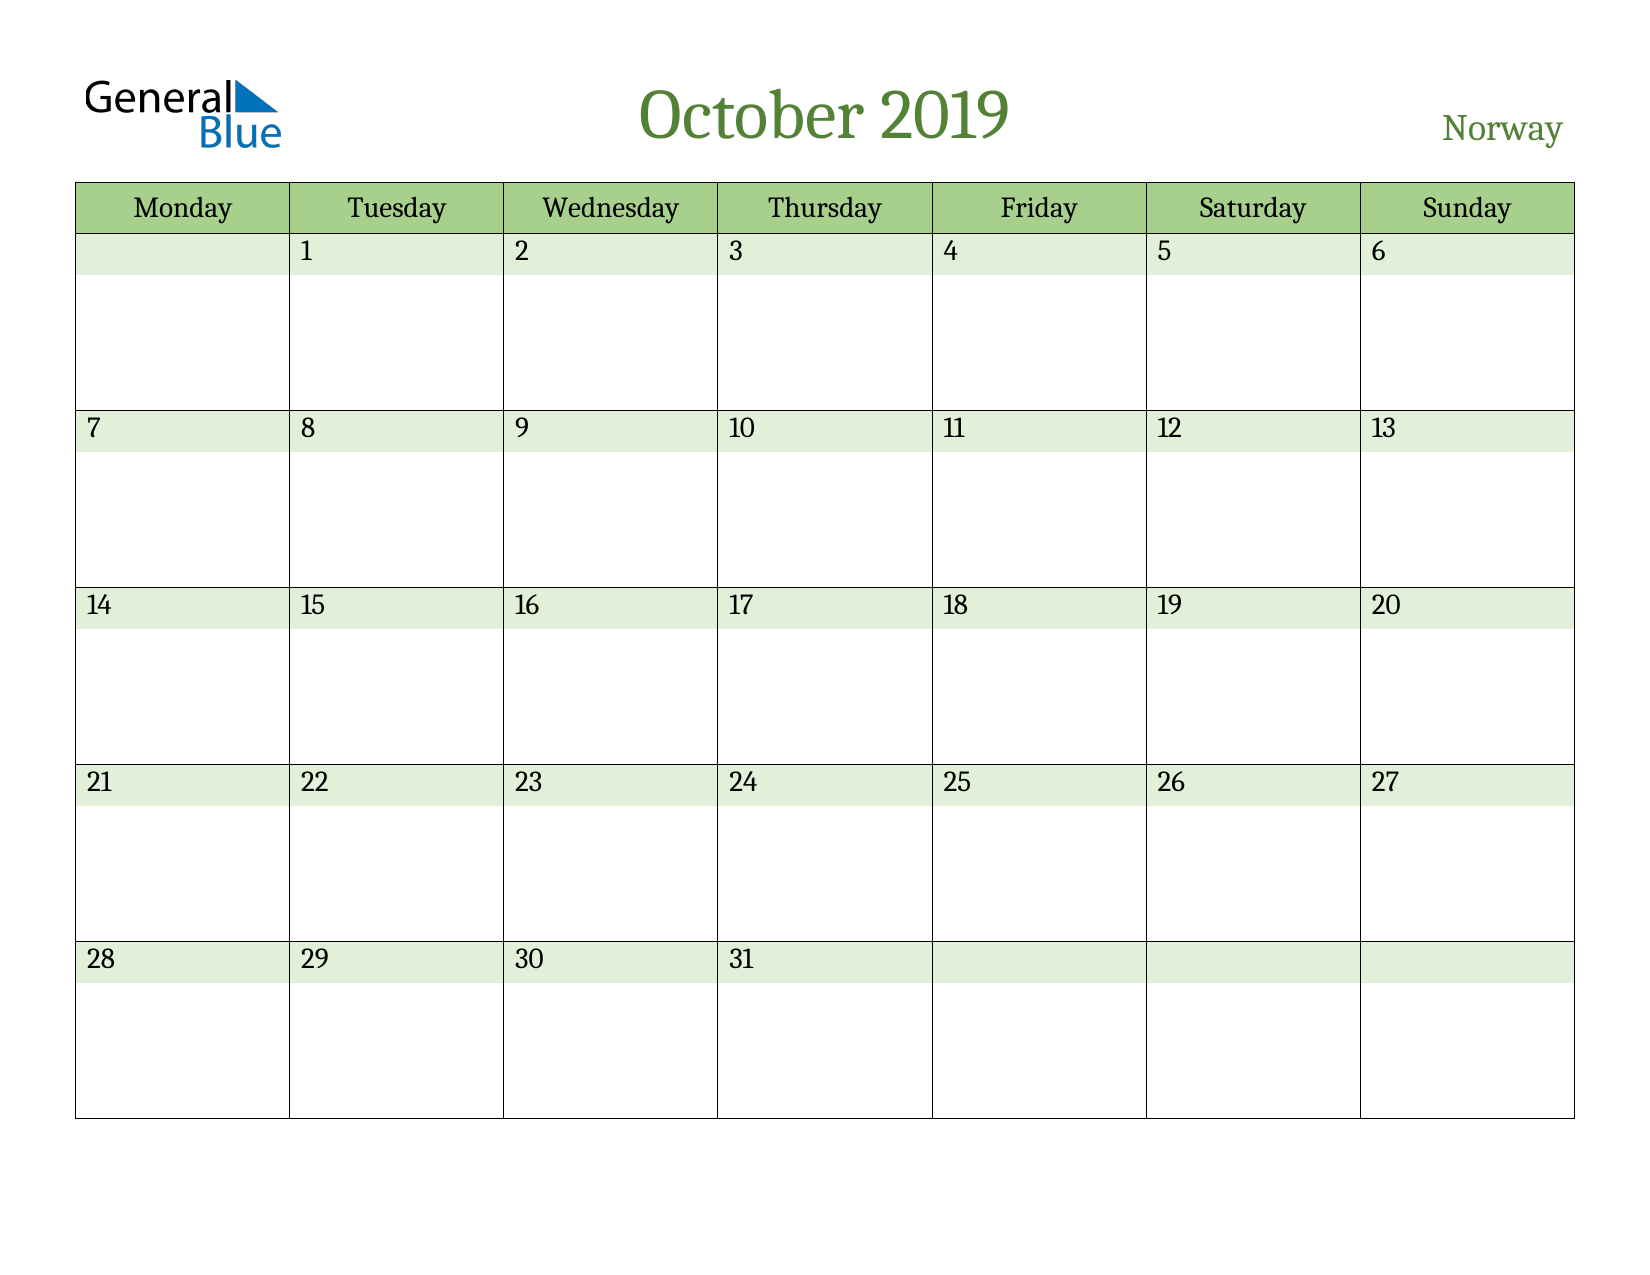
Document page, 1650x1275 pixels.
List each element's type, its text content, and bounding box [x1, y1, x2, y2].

table_cell 23 [504, 765, 717, 806]
table_cell [718, 983, 932, 1118]
table_cell [1147, 275, 1360, 410]
table_cell 22 [290, 765, 503, 806]
table_cell Sunday [1361, 183, 1574, 233]
table_cell [933, 806, 1146, 941]
table_cell Monday [76, 183, 289, 233]
table_cell 13 [1361, 411, 1574, 452]
table_cell [504, 452, 717, 587]
table_cell 20 [1361, 588, 1574, 629]
table_cell [504, 983, 717, 1118]
table_cell 11 [933, 411, 1146, 452]
table_header October 2019 [504, 75, 1146, 182]
table_cell [504, 806, 717, 941]
table_cell 25 [933, 765, 1146, 806]
picture [86, 80, 281, 148]
table_cell 1 [290, 234, 503, 275]
table_cell Wednesday [504, 183, 717, 233]
table_cell 31 [718, 942, 932, 983]
table_cell [933, 452, 1146, 587]
table_cell Tuesday [290, 183, 503, 233]
table_cell [1147, 983, 1360, 1118]
table_cell [76, 234, 289, 275]
table_cell [933, 629, 1146, 764]
table_cell 27 [1361, 765, 1574, 806]
table_cell Friday [933, 183, 1146, 233]
table_cell [76, 452, 289, 587]
table_header Norway [1146, 75, 1574, 182]
table_cell [1147, 452, 1360, 587]
table_cell [290, 629, 503, 764]
table_cell [1361, 942, 1574, 983]
table_cell 17 [718, 588, 932, 629]
table_cell 19 [1147, 588, 1360, 629]
table_cell 21 [76, 765, 289, 806]
table_cell [718, 806, 932, 941]
table_header [76, 75, 503, 182]
table_cell [290, 275, 503, 410]
table_cell [1361, 983, 1574, 1118]
table_cell [504, 275, 717, 410]
table_cell [1361, 806, 1574, 941]
table_cell [76, 806, 289, 941]
table_cell [76, 275, 289, 410]
table_cell [718, 452, 932, 587]
table_cell 10 [718, 411, 932, 452]
table_cell 8 [290, 411, 503, 452]
table_cell 26 [1147, 765, 1360, 806]
table_cell Saturday [1147, 183, 1360, 233]
table_cell [1147, 806, 1360, 941]
table_cell [718, 629, 932, 764]
table_cell [1147, 942, 1360, 983]
table_cell 5 [1147, 234, 1360, 275]
table_cell [1361, 629, 1574, 764]
table_cell 29 [290, 942, 503, 983]
table_cell 15 [290, 588, 503, 629]
table_cell 9 [504, 411, 717, 452]
table_cell 12 [1147, 411, 1360, 452]
table_cell 7 [76, 411, 289, 452]
table_cell Thursday [718, 183, 932, 233]
table_cell [933, 942, 1146, 983]
table_cell 4 [933, 234, 1146, 275]
table_cell [76, 629, 289, 764]
table_cell 18 [933, 588, 1146, 629]
table_cell 24 [718, 765, 932, 806]
table_cell [76, 983, 289, 1118]
table_cell 2 [504, 234, 717, 275]
table_cell 28 [76, 942, 289, 983]
table_cell [718, 275, 932, 410]
table_cell [290, 452, 503, 587]
table_cell 16 [504, 588, 717, 629]
table_cell 30 [504, 942, 717, 983]
table_cell [933, 275, 1146, 410]
table_cell [504, 629, 717, 764]
table_cell [290, 806, 503, 941]
table_cell [1361, 275, 1574, 410]
table_cell [1147, 629, 1360, 764]
table_cell [1361, 452, 1574, 587]
table_cell 6 [1361, 234, 1574, 275]
table_cell [290, 983, 503, 1118]
table_cell 3 [718, 234, 932, 275]
table_cell [933, 983, 1146, 1118]
table_cell 14 [76, 588, 289, 629]
